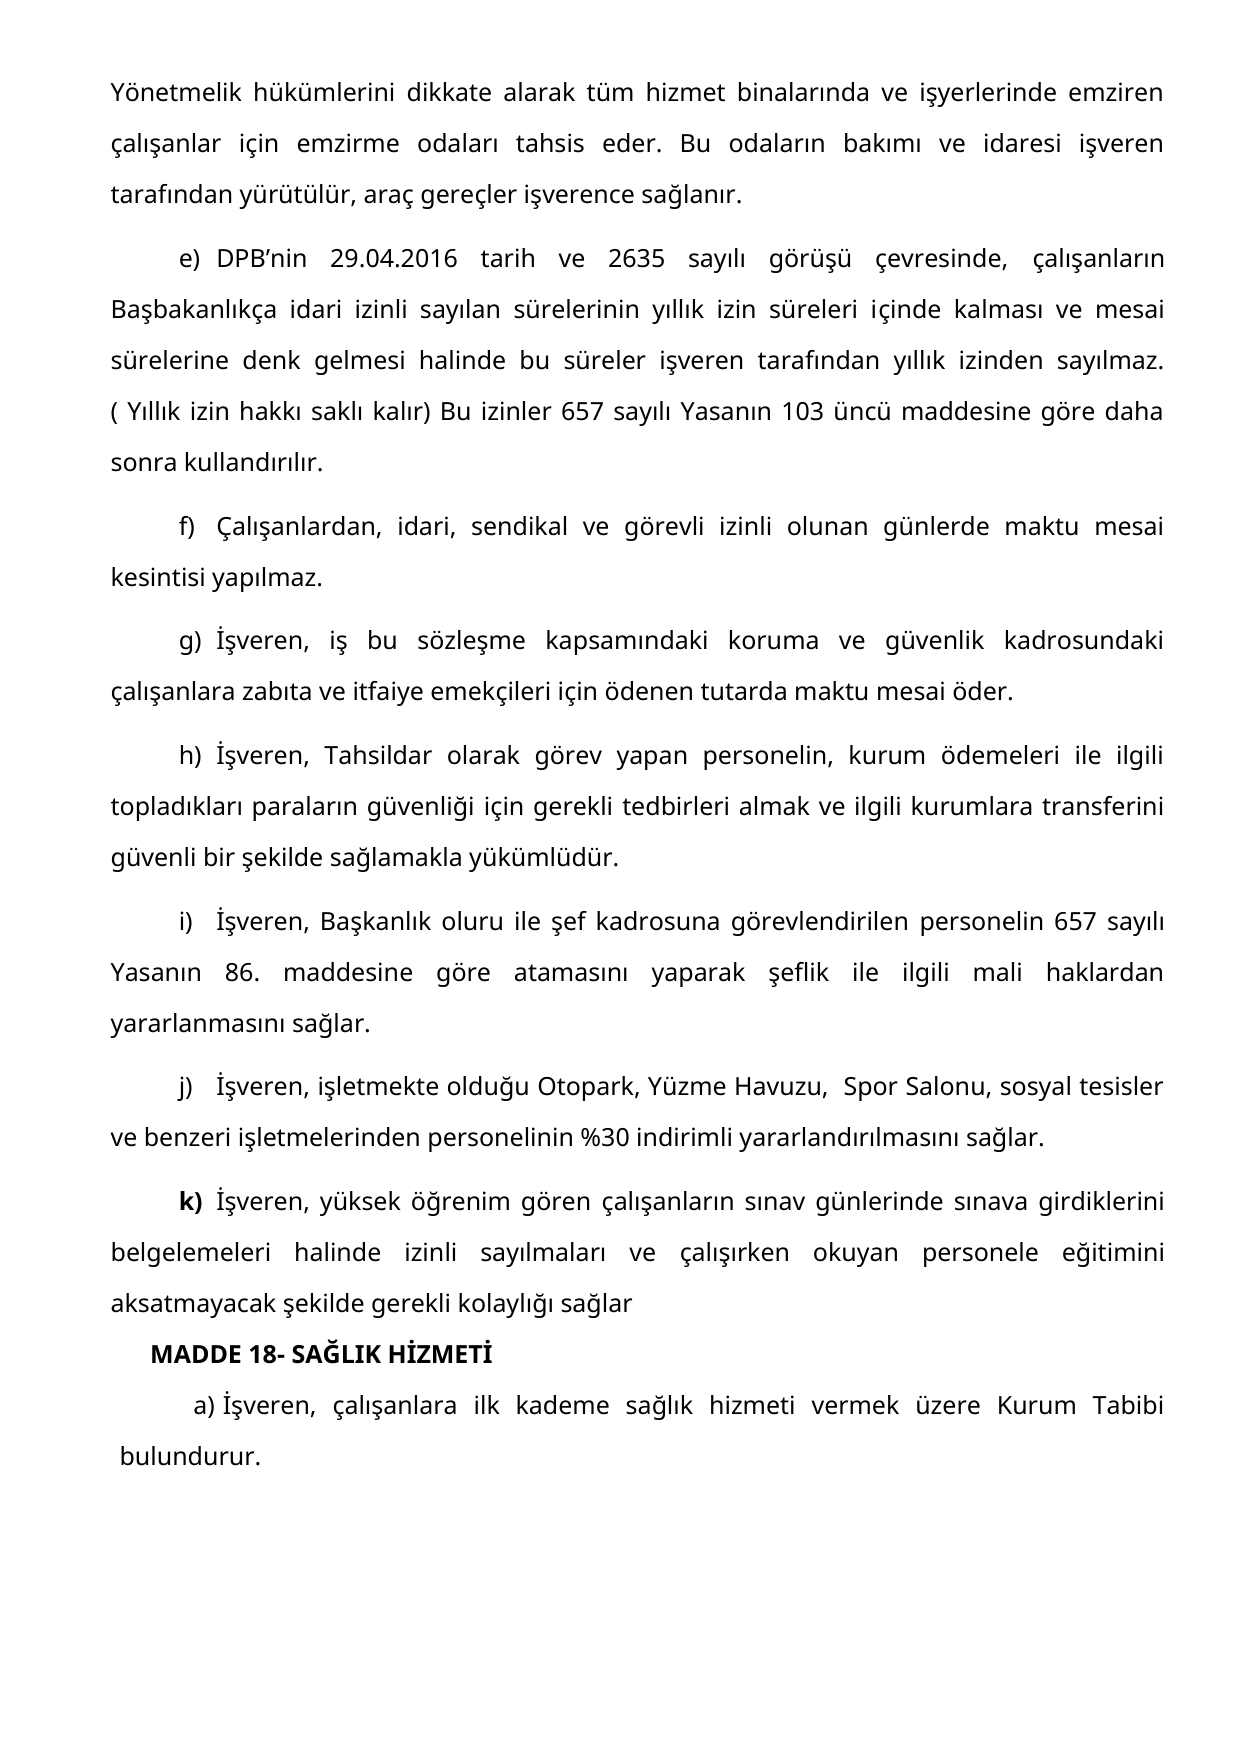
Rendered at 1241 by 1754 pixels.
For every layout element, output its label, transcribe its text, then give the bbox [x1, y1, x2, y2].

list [110, 75, 1165, 211]
list İşveren, işletmekte olduğu Otopark, Yüzme Havuzu, Spor Salonu, sosyal tesisler ve benzeri işletmelerinden personelinin %30 indirimli yararlandırılmasını sağlar. [110, 1069, 1165, 1154]
list İşveren, yüksek öğrenim gören çalışanların sınav günlerinde sınava girdiklerini belgelemeleri halinde izinli sayılmaları ve çalışırken okuyan personele eğitimini aksatmayacak şekilde gerekli kolaylığı sağlar [110, 1183, 1165, 1319]
list Çalışanlardan, idari, sendikal ve görevli izinli olunan günlerde maktu mesai kesintisi yapılmaz. [110, 508, 1165, 593]
list İşveren, Başkanlık oluru ile şef kadrosuna görevlendirilen personelin 657 sayılı Yasanın 86. maddesine göre atamasını yaparak şeflik ile ilgili mali haklardan yararlanmasını sağlar. [110, 903, 1165, 1039]
list İşveren, çalışanlara ilk kademe sağlık hizmeti vermek üzere Kurum Tabibi bulundurur. [119, 1387, 1165, 1473]
list DPB’nin 29.04.2016 tarih ve 2635 sayılı görüşü çevresinde, çalışanların Başbakanlıkça idari izinli sayılan sürelerinin yıllık izin süreleri içinde kalması ve mesai sürelerine denk gelmesi halinde bu süreler işveren tarafından yıllık izinden sayılmaz. ( Yıllık izin hakkı saklı kalır) Bu izinler 657 sayılı Yasanın 103 üncü maddesine göre daha sonra kullandırılır. [110, 241, 1165, 479]
list İşveren, iş bu sözleşme kapsamındaki koruma ve güvenlik kadrosundaki çalışanlara zabıta ve itfaiye emekçileri için ödenen tutarda maktu mesai öder. [110, 623, 1165, 708]
text MADDE 18- SAĞLIK HİZMETİ [75, 1336, 1165, 1371]
list İşveren, Tahsildar olarak görev yapan personelin, kurum ödemeleri ile ilgili topladıkları paraların güvenliği için gerekli tedbirleri almak ve ilgili kurumlara transferini güvenli bir şekilde sağlamakla yükümlüdür. [110, 737, 1165, 874]
